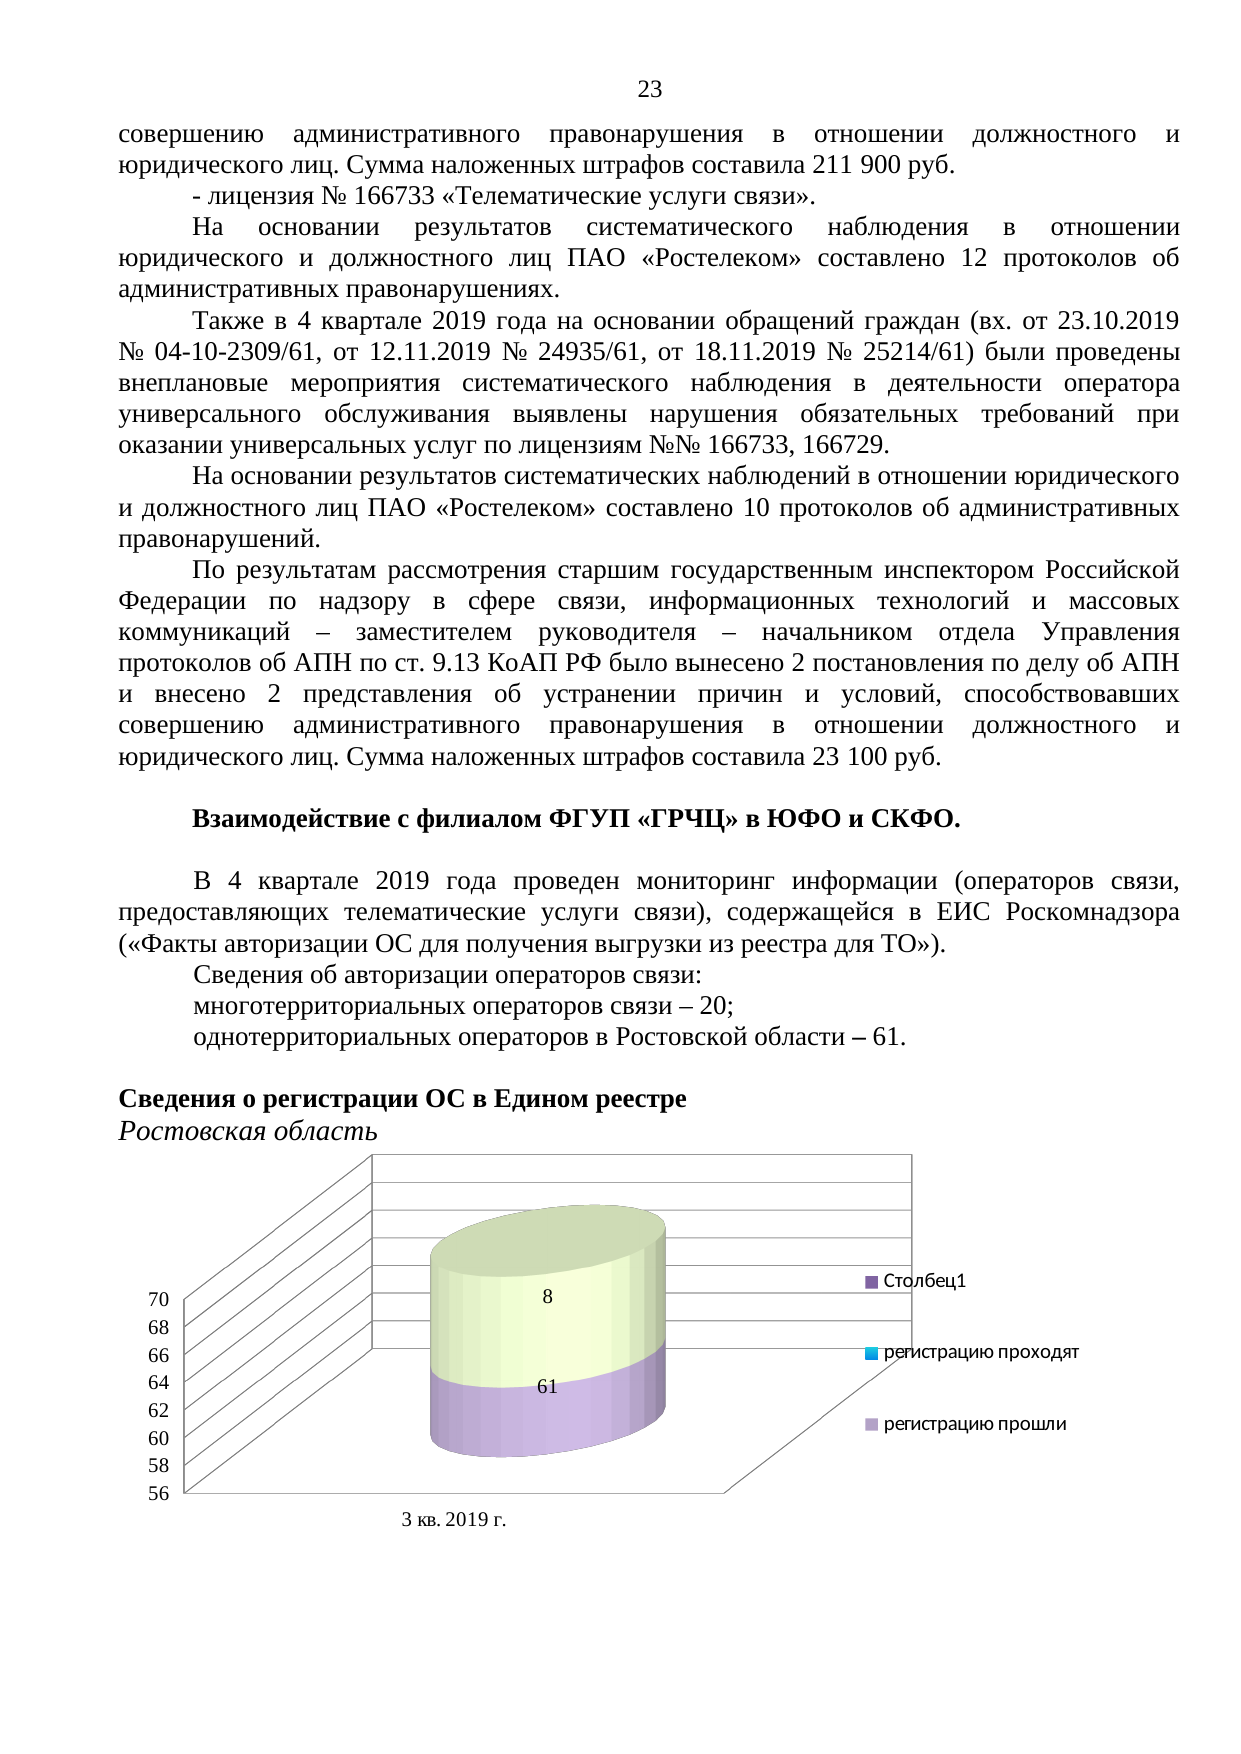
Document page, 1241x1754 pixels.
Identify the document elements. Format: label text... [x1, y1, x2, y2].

text многотерриториальных операторов связи – 20; [118, 989, 1181, 1020]
text В 4 квартале 2019 года проведен мониторинг информации (операторов связи, предоставляющих телематические услуги связи), содержащейся в ЕИС Роскомнадзора («Факты авторизации ОС для получения выгрузки из реестра для ТО»). [118, 864, 1181, 958]
text Также в 4 квартале 2019 года на основании обращений граждан (вх. от 23.10.2019 № 04-10-2309/61, от 12.11.2019 № 24935/61, от 18.11.2019 № 25214/61) были проведены внеплановые мероприятия систематического наблюдения в деятельности оператора универсального обслуживания выявлены нарушения обязательных требований при оказании универсальных услуг по лицензиям №№ 166733, 166729. [118, 304, 1181, 459]
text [118, 117, 1181, 179]
text Сведения о регистрации ОС в Едином реестре [118, 1082, 1181, 1113]
text однотерриториальных операторов в Ростовской области – 61. [118, 1020, 1181, 1051]
text По результатам рассмотрения старшим государственным инспектором Российской Федерации по надзору в сфере связи, информационных технологий и массовых коммуникаций – заместителем руководителя – начальником отдела Управления протоколов об АПН по ст. 9.13 КоАП РФ было вынесено 2 постановления по делу об АПН и внесено 2 представления об устранении причин и условий, способствовавших совершению административного правонарушения в отношении должностного и юридического лиц. Сумма наложенных штрафов составила 23 100 руб. [118, 553, 1181, 771]
text На основании результатов систематического наблюдения в отношении юридического и должностного лиц ПАО «Ростелеком» составлено 12 протоколов об административных правонарушениях. [118, 210, 1181, 304]
text Ростовская область [118, 1113, 1181, 1147]
text - лицензия № 166733 «Телематические услуги связи». [118, 179, 1181, 210]
text Взаимодействие с филиалом ФГУП «ГРЧЦ» в ЮФО и СКФО. [118, 802, 1181, 833]
text На основании результатов систематических наблюдений в отношении юридического и должностного лиц ПАО «Ростелеком» составлено 10 протоколов об административных правонарушений. [118, 459, 1181, 553]
text Сведения об авторизации операторов связи: [118, 958, 1181, 989]
